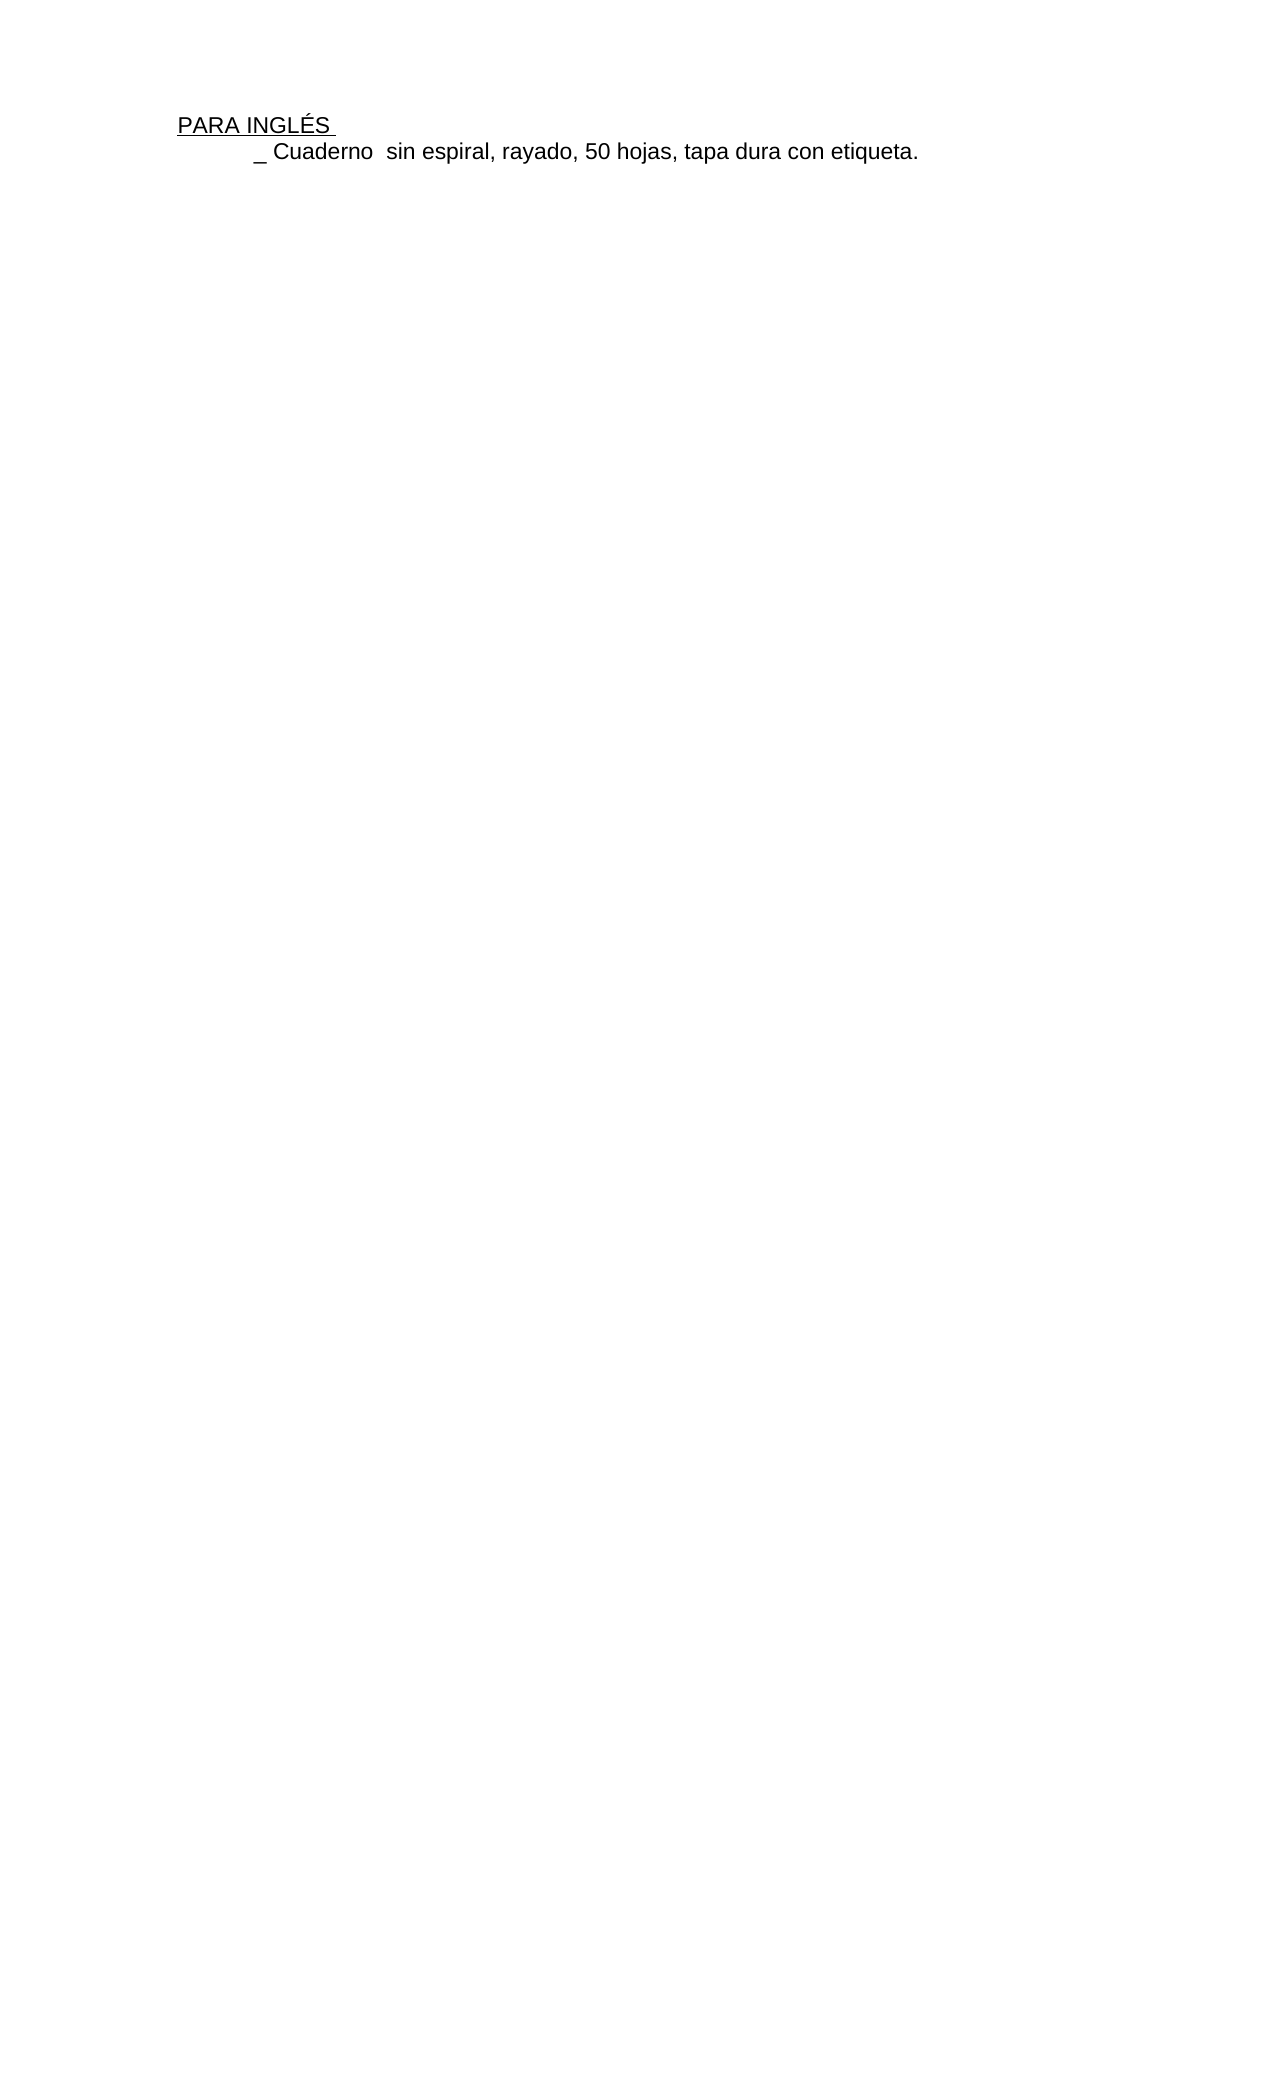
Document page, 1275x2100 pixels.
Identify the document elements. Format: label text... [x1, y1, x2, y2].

text _ Cuaderno sin espiral, rayado, 50 hojas, tapa dura con etiqueta. [177, 138, 1098, 165]
text PARA INGLÉS [177, 112, 1098, 138]
